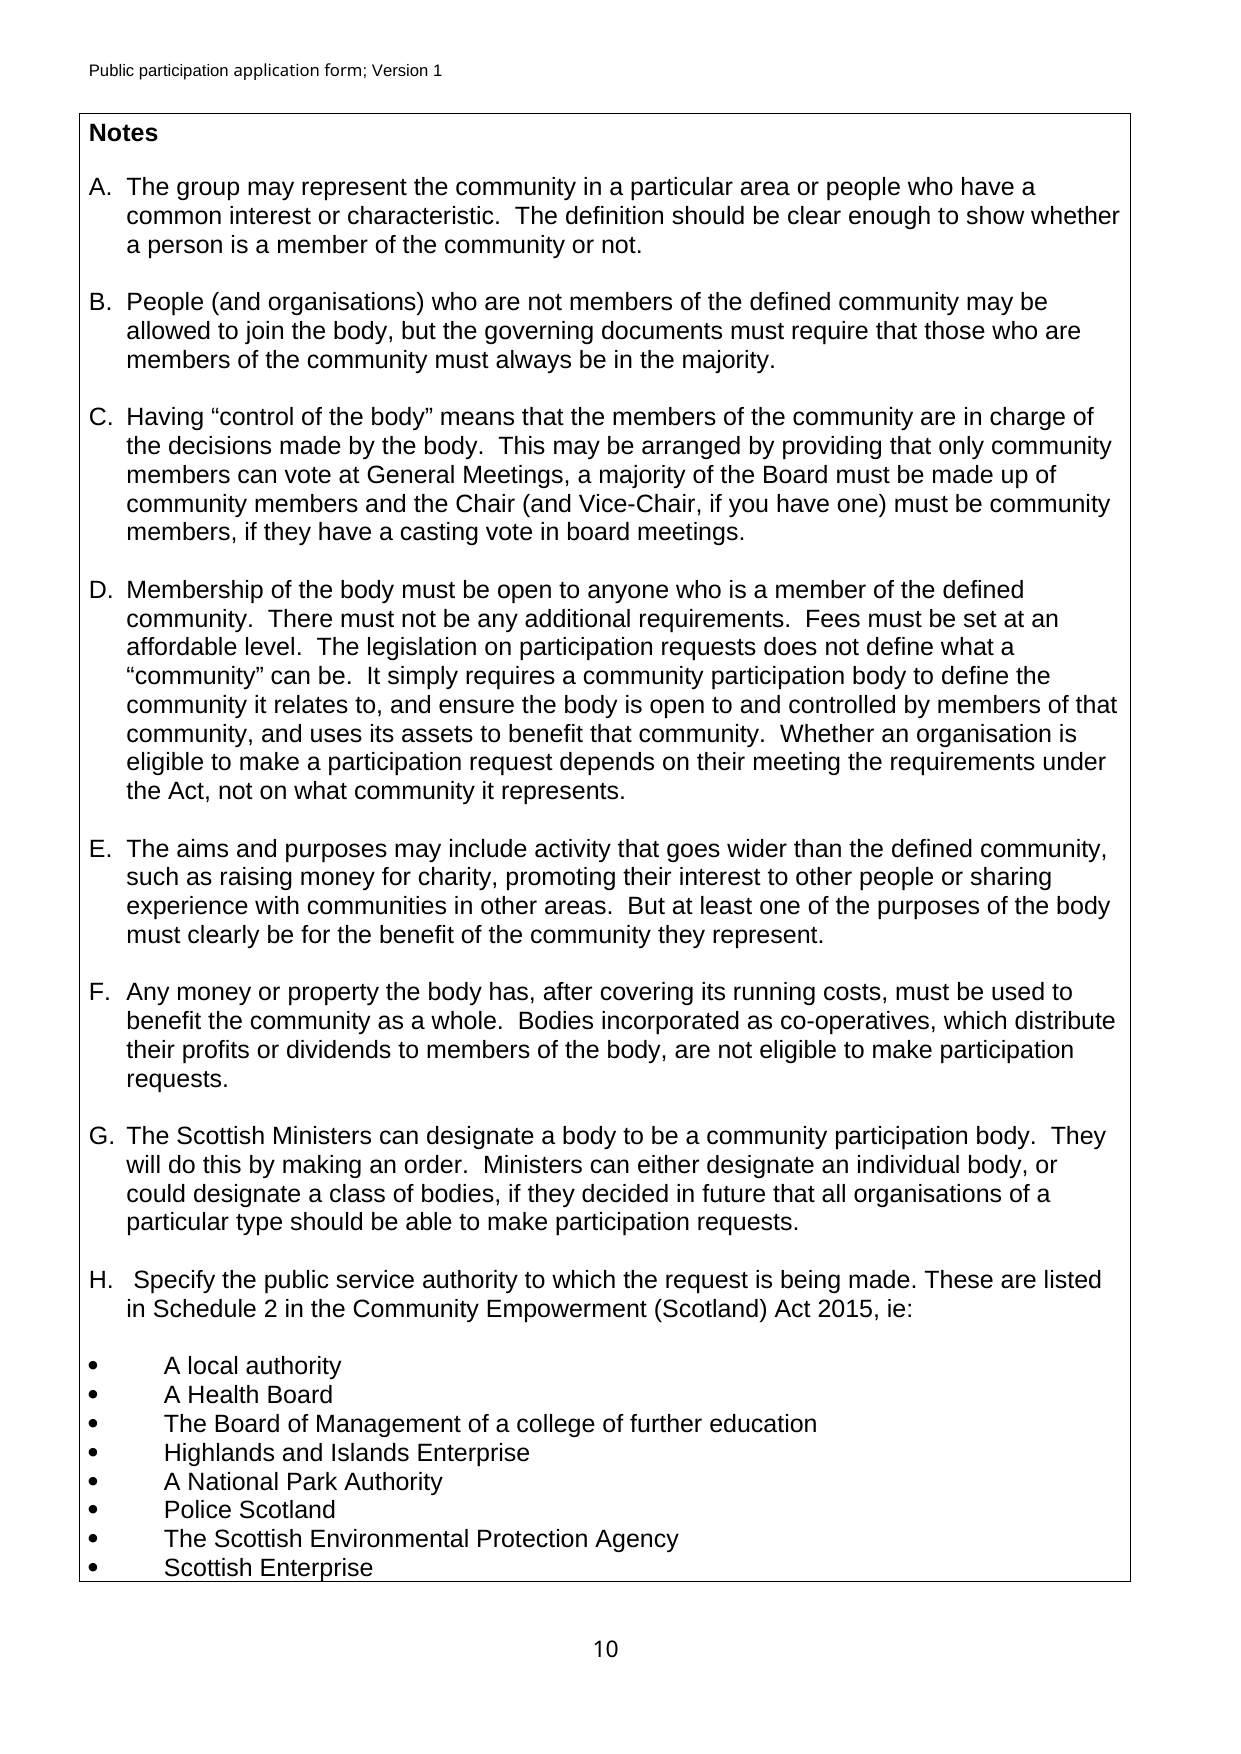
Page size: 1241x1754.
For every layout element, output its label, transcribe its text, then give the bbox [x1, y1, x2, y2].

list A National Park Authority [89, 1467, 1122, 1495]
list Specify the public service authority to which the request is being made. These are listed in Schedule 2 in the Community Empowerment (Scotland) Act 2015, ie: [89, 1265, 1122, 1322]
list The Board of Management of a college of further education [89, 1409, 1122, 1438]
list The group may represent the community in a particular area or people who have a common interest or characteristic. The definition should be clear enough to show whether a person is a member of the community or not. [80, 169, 1130, 259]
list Membership of the body must be open to anyone who is a member of the defined community. There must not be any additional requirements. Fees must be set at an affordable level. The legislation on participation requests does not define what a “community” can be. It simply requires a community participation body to define the community it relates to, and ensure the body is open to and controlled by members of that community, and uses its assets to benefit that community. Whether an organisation is eligible to make a participation request depends on their meeting the requirements under the Act, not on what community it represents. [89, 575, 1122, 805]
list Any money or property the body has, after covering its running costs, must be used to benefit the community as a whole. Bodies incorporated as co-operatives, which distribute their profits or dividends to members of the body, are not eligible to make participation requests. [89, 977, 1122, 1092]
list Having “control of the body” means that the members of the community are in charge of the decisions made by the body. This may be arranged by providing that only community members can vote at General Meetings, a majority of the Board must be made up of community members and the Chair (and Vice-Chair, if you have one) must be community members, if they have a casting vote in board meetings. [89, 402, 1122, 546]
list A local authority [89, 1351, 1122, 1380]
list Scottish Enterprise [89, 1553, 1122, 1581]
text Notes [80, 114, 1130, 147]
list People (and organisations) who are not members of the defined community may be allowed to join the body, but the governing documents must require that those who are members of the community must always be in the majority. [89, 287, 1122, 374]
list A Health Board [89, 1380, 1122, 1409]
list The Scottish Environmental Protection Agency [89, 1524, 1122, 1553]
list The Scottish Ministers can designate a body to be a community participation body. They will do this by making an order. Ministers can either designate an individual body, or could designate a class of bodies, if they decided in future that all organisations of a particular type should be able to make participation requests. [89, 1121, 1122, 1236]
list Highlands and Islands Enterprise [89, 1438, 1122, 1467]
list Police Scotland [89, 1495, 1122, 1524]
list The aims and purposes may include activity that goes wider than the defined community, such as raising money for charity, promoting their interest to other people or sharing experience with communities in other areas. But at least one of the purposes of the body must clearly be for the benefit of the community they represent. [89, 834, 1122, 949]
